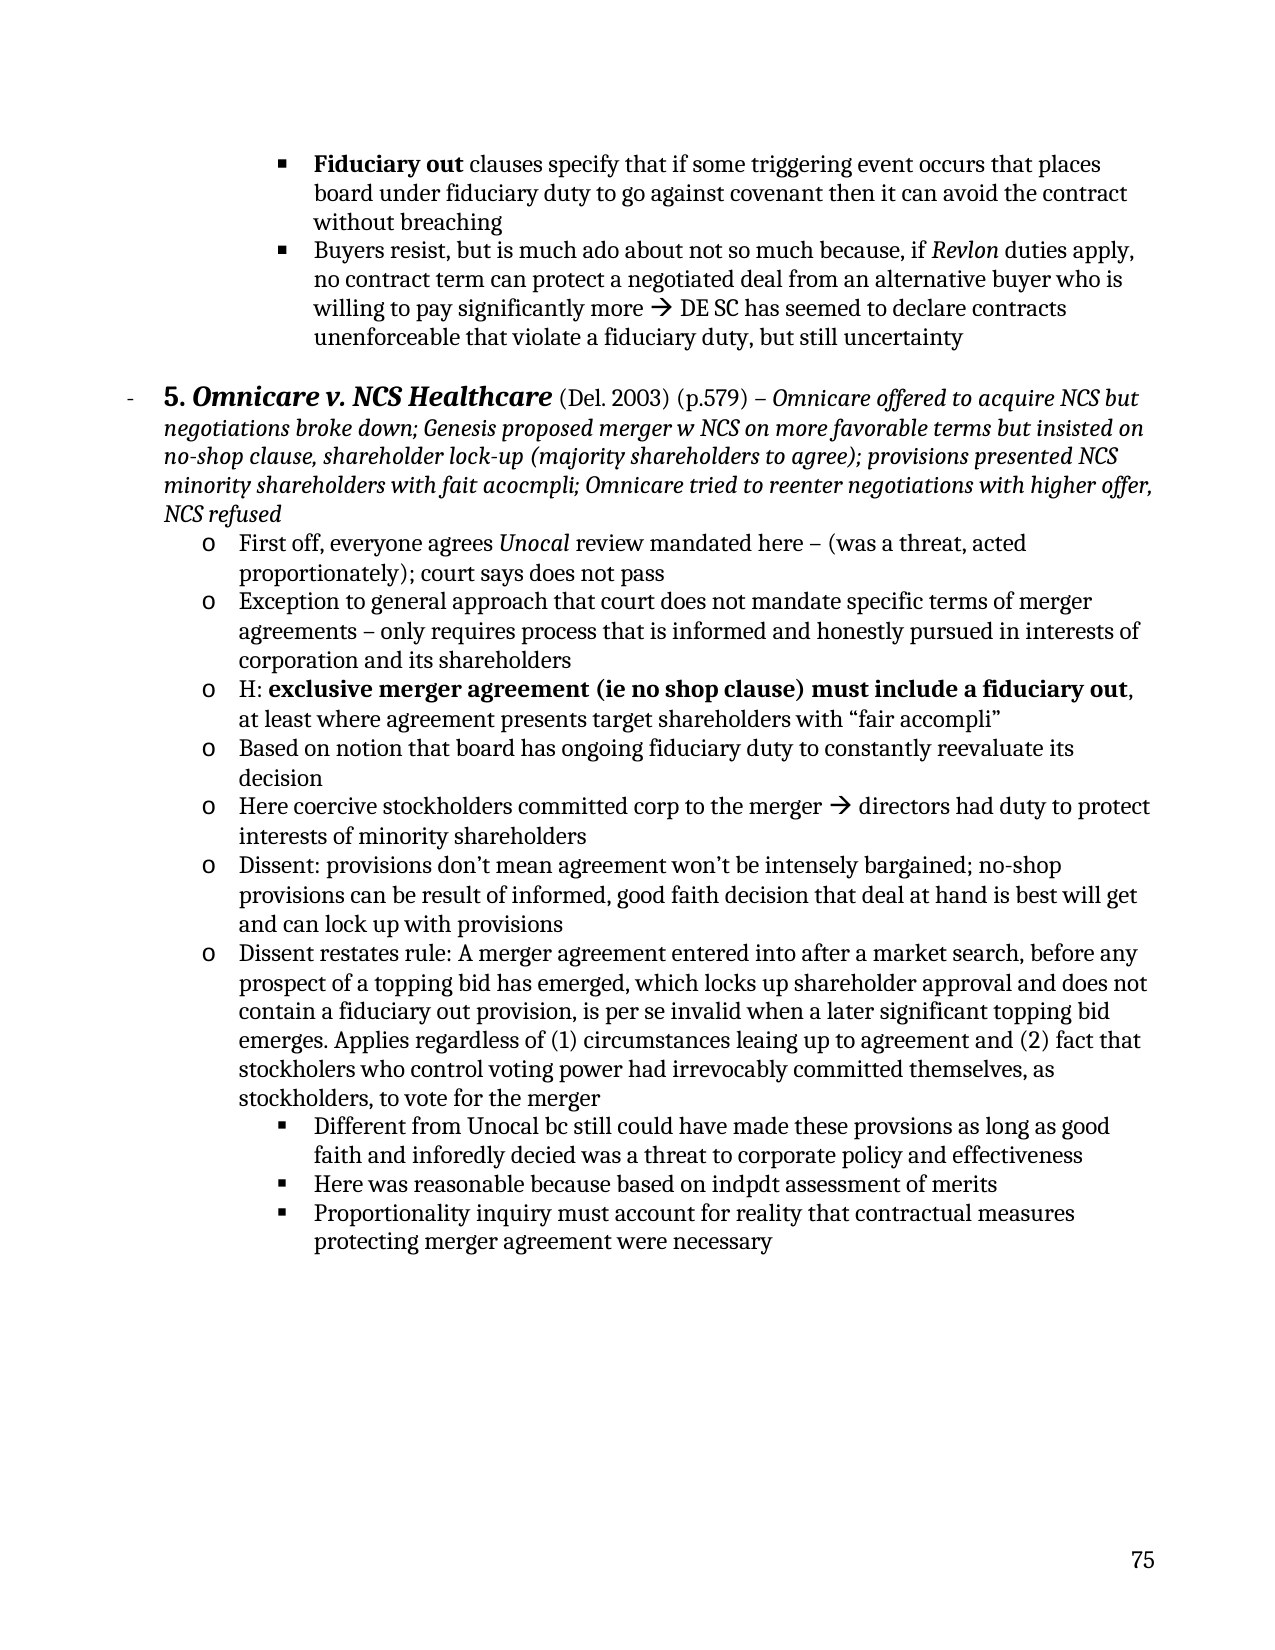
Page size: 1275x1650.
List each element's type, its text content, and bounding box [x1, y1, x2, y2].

list H: exclusive merger agreement (ie no shop clause) must include a fiduciary out, at least where agreement presents target shareholders with “fair accompli” [201, 675, 1155, 733]
list Dissent restates rule: A merger agreement entered into after a market search, before any prospect of a topping bid has emerged, which locks up shareholder approval and does not contain a fiduciary out provision, is per se invalid when a later significant topping bid emerges. Applies regardless of (1) circumstances leaing up to agreement and (2) fact that stockholers who control voting power had irrevocably committed themselves, as stockholders, to vote for the merger [201, 938, 1155, 1112]
list Here coercive stockholders committed corp to the merger directors had duty to protect interests of minority shareholders [201, 792, 1155, 851]
list Proportionality inquiry must account for reality that contractual measures protecting merger agreement were necessary [276, 1198, 1155, 1256]
list First off, everyone agrees Unocal review mandated here – (was a threat, acted proportionately); court says does not pass [201, 528, 1155, 587]
list Buyers resist, but is much ado about not so much because, if Revlon duties apply, no contract term can protect a negotiated deal from an alternative buyer who is willing to pay significantly more DE SC has seemed to declare contracts unenforceable that violate a fiduciary duty, but still uncertainty [276, 236, 1155, 351]
list 5. Omnicare v. NCS Healthcare (Del. 2003) (p.579) – Omnicare offered to acquire NCS but negotiations broke down; Genesis proposed merger w NCS on more favorable terms but insisted on no-shop clause, shareholder lock-up (majority shareholders to agree); provisions presented NCS minority shareholders with fait acocmpli; Omnicare tried to reenter negotiations with higher offer, NCS refused [126, 380, 1155, 528]
list Here was reasonable because based on indpdt assessment of merits [276, 1170, 1155, 1198]
list Different from Unocal bc still could have made these provsions as long as good faith and inforedly decied was a threat to corporate policy and effectiveness [276, 1112, 1155, 1170]
list Fiduciary out clauses specify that if some triggering event occurs that places board under fiduciary duty to go against covenant then it can avoid the contract without breaching [276, 150, 1155, 236]
list Based on notion that board has ongoing fiduciary duty to constantly reevaluate its decision [201, 733, 1155, 792]
list Exception to general approach that court does not mandate specific terms of merger agreements – only requires process that is informed and honestly pursued in interests of corporation and its shareholders [201, 587, 1155, 675]
list Dissent: provisions don’t mean agreement won’t be intensely bargained; no-shop provisions can be result of informed, good faith decision that deal at hand is best will get and can lock up with provisions [201, 851, 1155, 938]
